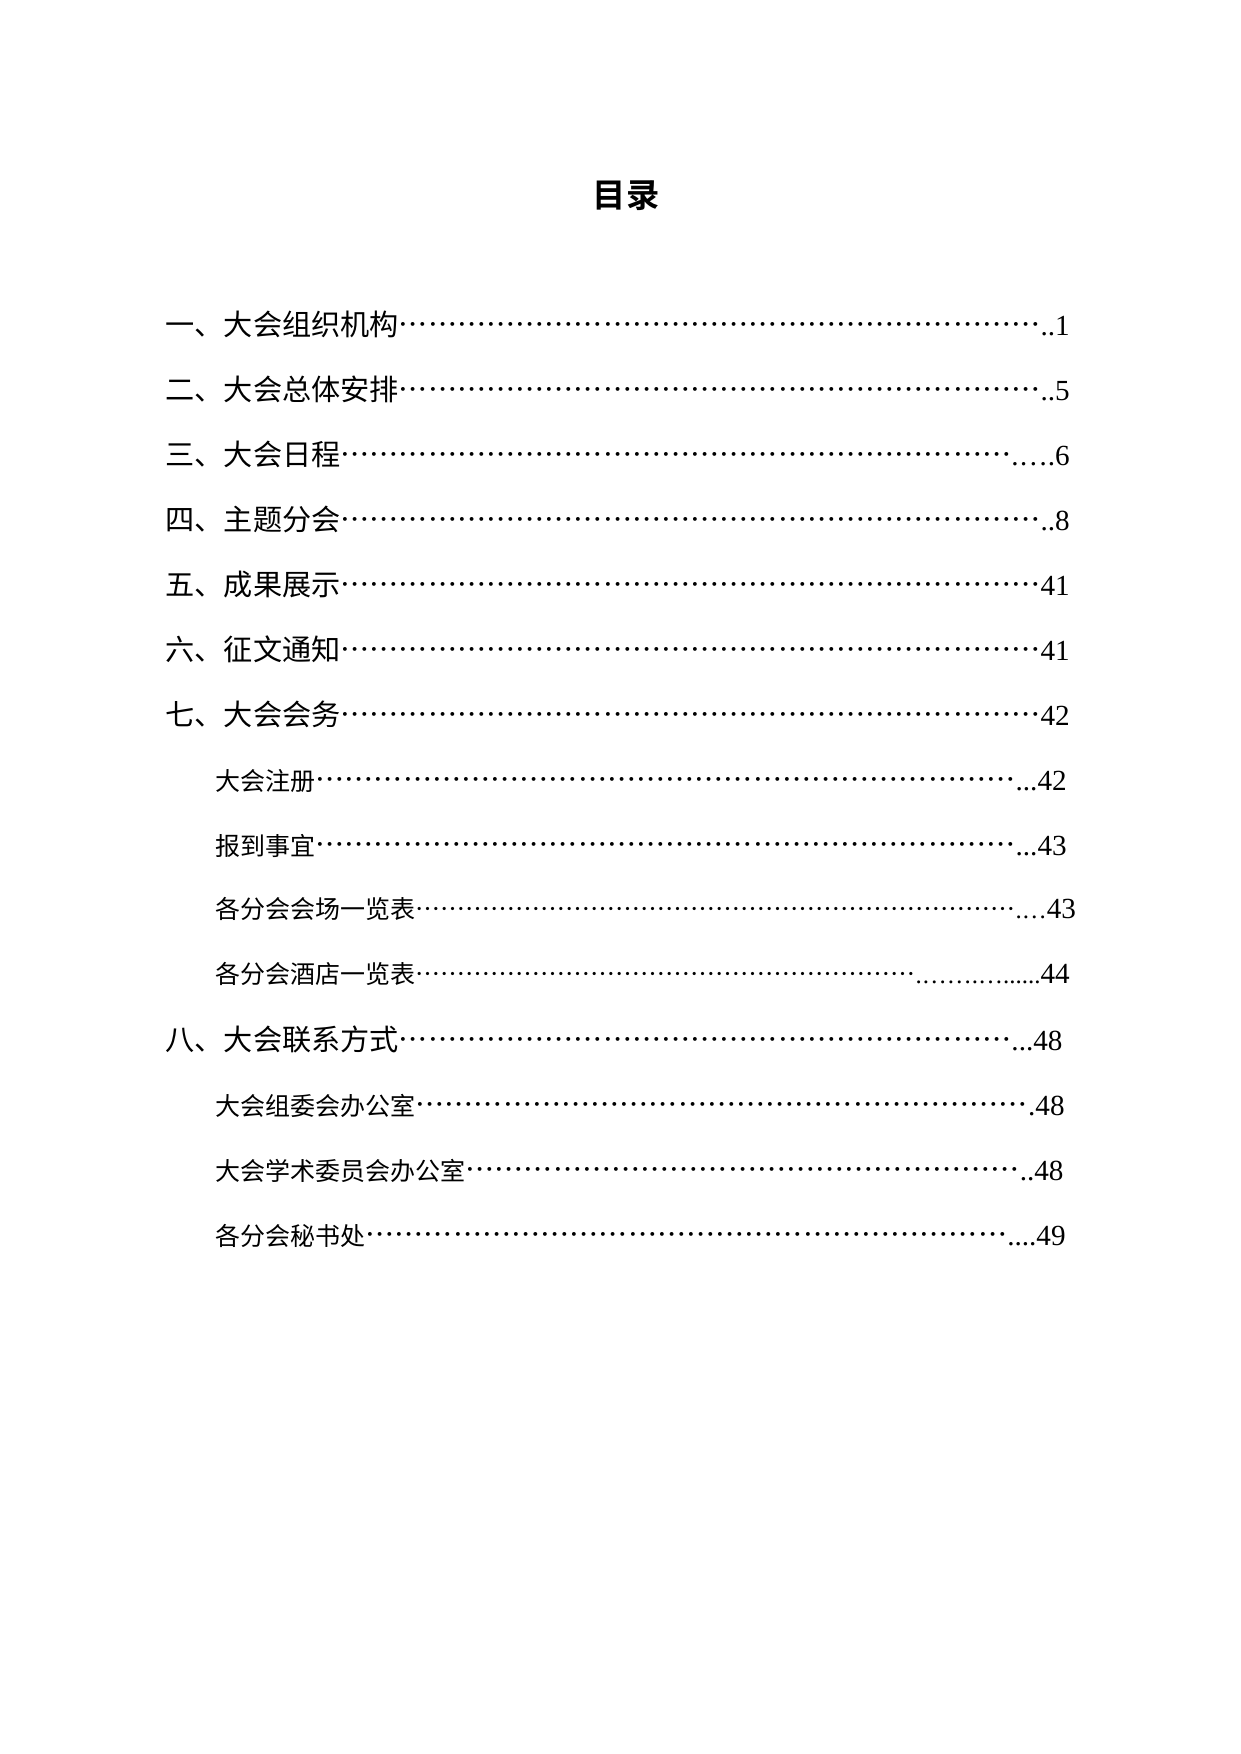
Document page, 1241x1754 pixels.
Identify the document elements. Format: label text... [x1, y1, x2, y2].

text 目录 [165, 160, 1087, 225]
text 报到事宜………………………………………………………………...43 [165, 810, 1087, 875]
text 四、主题分会………………………………………………………………..8 [165, 485, 1087, 550]
text 二、大会总体安排…………………………………………………………..5 [165, 355, 1087, 420]
text 三、大会日程…………………………………………………………….….6 [165, 420, 1087, 485]
text 大会注册………………………………………………………………...42 [165, 745, 1087, 810]
text 五、成果展示………………………………………………………………41 [165, 550, 1087, 615]
text 一、大会组织机构…………………………………………………………..1 [165, 290, 1087, 355]
text 各分会会场一览表……………………………………………………………….…43 [165, 875, 1087, 940]
text 大会学术委员会办公室…………………………………………………..48 [165, 1135, 1087, 1200]
text 各分会酒店一览表…………………………………………………….…….…......44 [165, 940, 1087, 1005]
text 六、征文通知………………………………………………………………41 [165, 615, 1087, 680]
text 七、大会会务………………………………………………………………42 [165, 680, 1087, 745]
text 各分会秘书处…………………………………………………………....49 [165, 1200, 1087, 1265]
text 大会组委会办公室……………………………………………………….48 [165, 1070, 1087, 1135]
text 八、大会联系方式………………………………………………………...48 [165, 1005, 1087, 1070]
